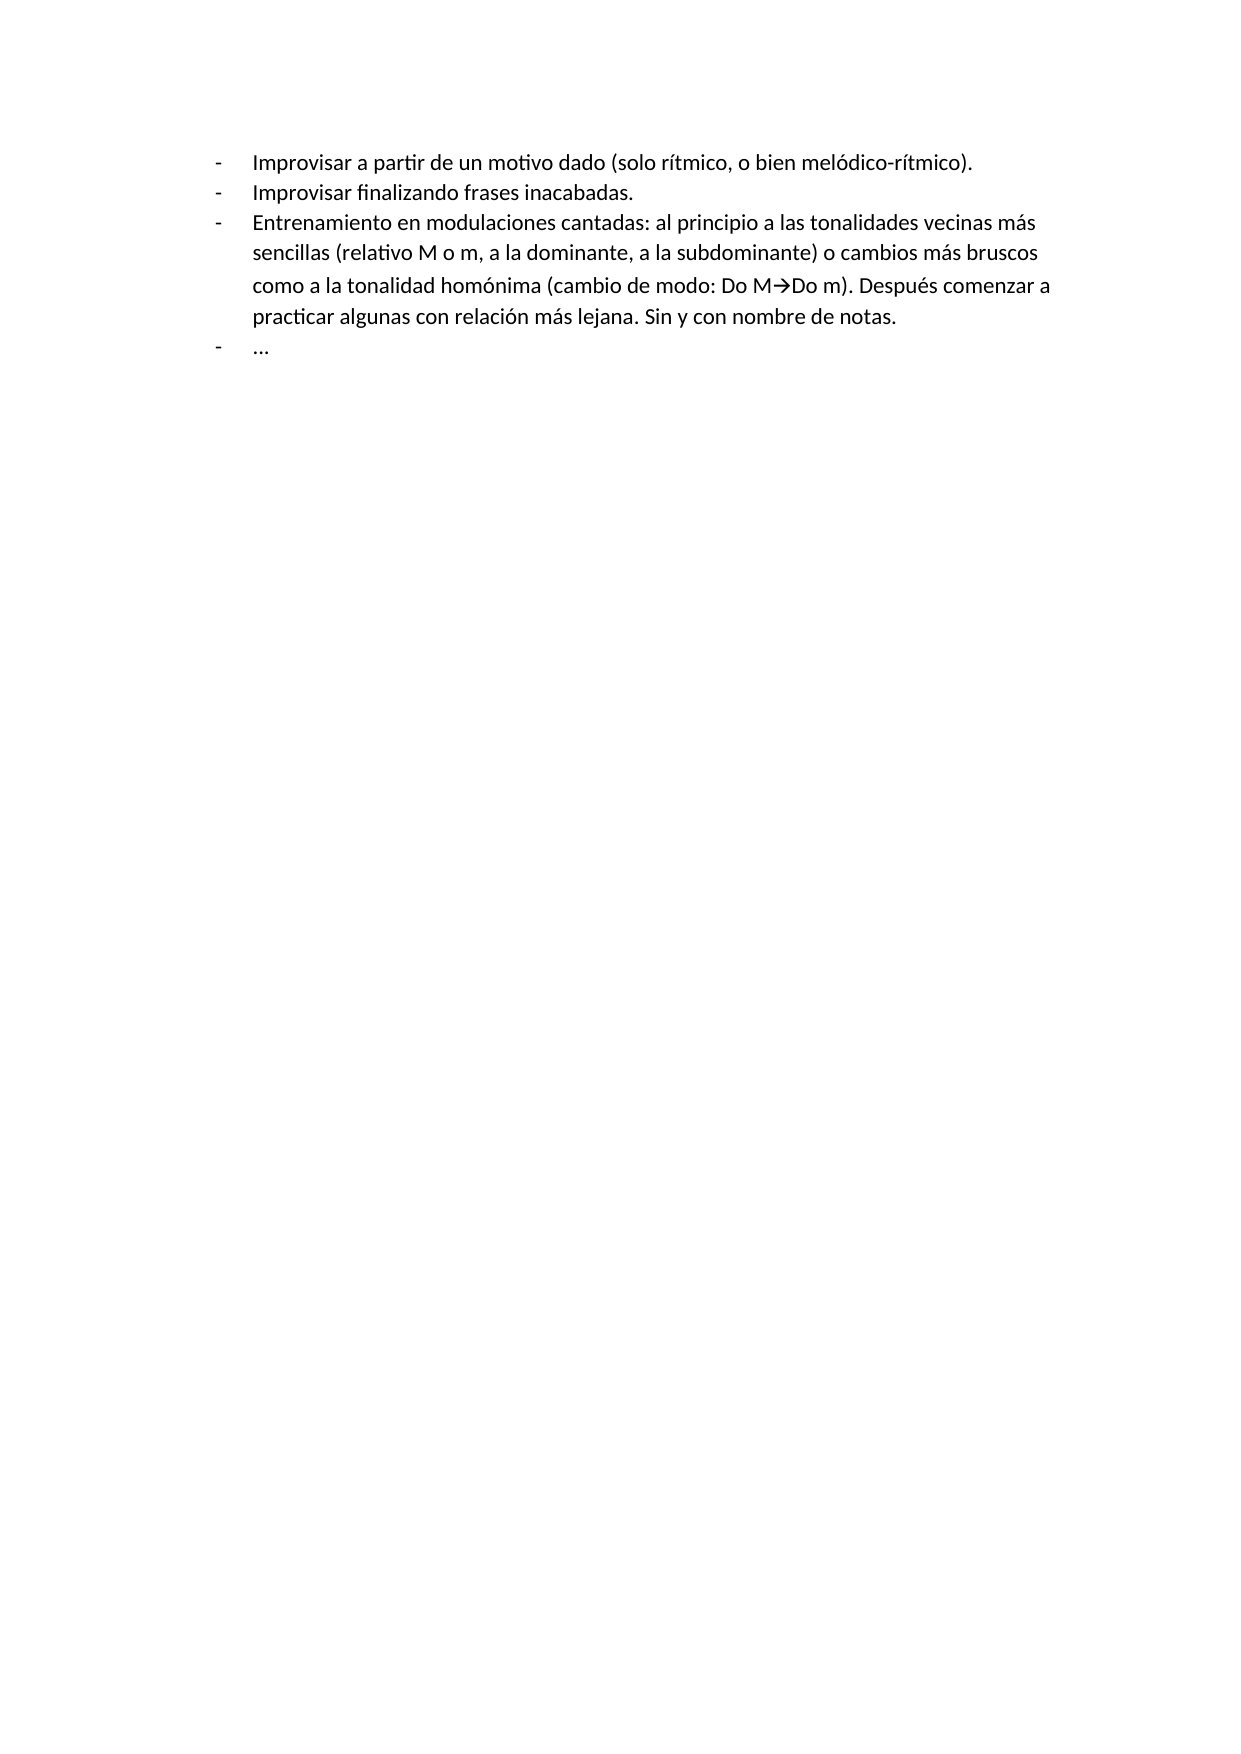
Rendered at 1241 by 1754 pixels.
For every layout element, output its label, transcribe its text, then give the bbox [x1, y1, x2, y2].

list Entrenamiento en modulaciones cantadas: al principio a las tonalidades vecinas más sencillas (relativo M o m, a la dominante, a la subdominante) o cambios más bruscos como a la tonalidad homónima (cambio de modo: Do M🡪Do m). Después comenzar a practicar algunas con relación más lejana. Sin y con nombre de notas. [215, 208, 1063, 330]
list Improvisar a partir de un motivo dado (solo rítmico, o bien melódico-rítmico). [215, 148, 1063, 176]
list ... [215, 332, 1063, 360]
list Improvisar finalizando frases inacabadas. [215, 178, 1063, 206]
